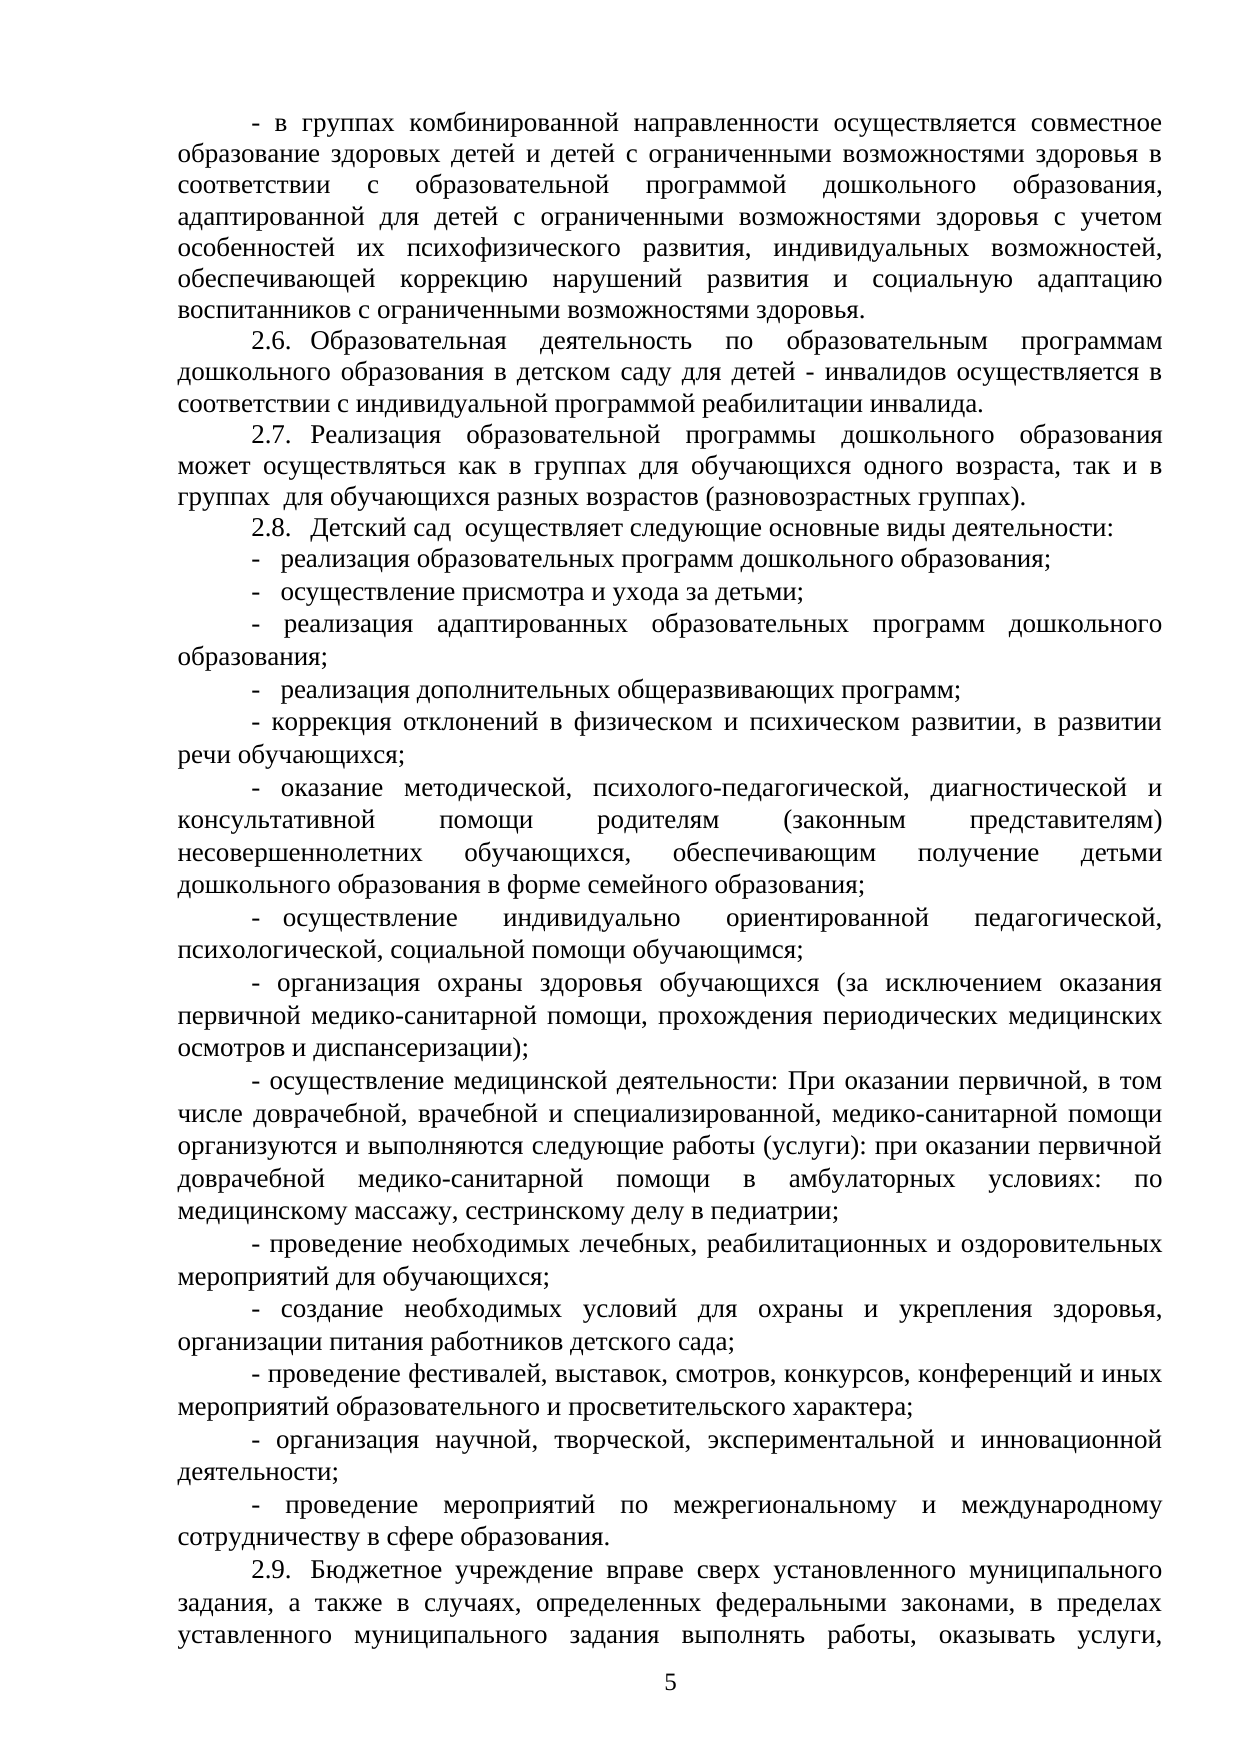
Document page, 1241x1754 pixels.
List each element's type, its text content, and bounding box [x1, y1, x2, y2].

text - осуществление индивидуально ориентированной педагогической, психологической, социальной помощи обучающимся; [177, 901, 1163, 965]
text - коррекция отклонений в физическом и психическом развитии, в развитии речи обучающихся; [177, 705, 1163, 769]
list Детский сад осуществляет следующие основные виды деятельности: [177, 511, 1163, 542]
text - в группах комбинированной направленности осуществляется совместное образование здоровых детей и детей с ограниченными возможностями здоровья в соответствии с образовательной программой дошкольного образования, адаптированной для детей с ограниченными возможностями здоровья с учетом особенностей их психофизического развития, индивидуальных возможностей, обеспечивающей коррекцию нарушений развития и социальную адаптацию воспитанников с ограниченными возможностями здоровья. [177, 106, 1163, 324]
text - осуществление медицинской деятельности: При оказании первичной, в том числе доврачебной, врачебной и специализированной, медико-санитарной помощи организуются и выполняются следующие работы (услуги): при оказании первичной доврачебной медико-санитарной помощи в амбулаторных условиях: по медицинскому массажу, сестринскому делу в педиатрии; [177, 1064, 1163, 1226]
text - реализация дополнительных общеразвивающих программ; [177, 673, 1163, 704]
list Образовательная деятельность по образовательным программам дошкольного образования в детском саду для детей - инвалидов осуществляется в соответствии с индивидуальной программой реабилитации инвалида. [177, 324, 1163, 418]
text - организация научной, творческой, экспериментальной и инновационной деятельности; [177, 1423, 1163, 1486]
text - осуществление присмотра и ухода за детьми; [177, 575, 1163, 606]
text - организация охраны здоровья обучающихся (за исключением оказания первичной медико-санитарной помощи, прохождения периодических медицинских осмотров и диспансеризации); [177, 966, 1163, 1063]
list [177, 1553, 1163, 1649]
text - проведение фестивалей, выставок, смотров, конкурсов, конференций и иных мероприятий образовательного и просветительского характера; [177, 1357, 1163, 1421]
text - создание необходимых условий для охраны и укрепления здоровья, организации питания работников детского сада; [177, 1292, 1163, 1356]
text - проведение мероприятий по межрегиональному и международному сотрудничеству в сфере образования. [177, 1488, 1163, 1552]
text - оказание методической, психолого-педагогической, диагностической и консультативной помощи родителям (законным представителям) несовершеннолетних обучающихся, обеспечивающим получение детьми дошкольного образования в форме семейного образования; [177, 771, 1163, 899]
list Реализация образовательной программы дошкольного образования может осуществляться как в группах для обучающихся одного возраста, так и в группах для обучающихся разных возрастов (разновозрастных группах). [177, 418, 1163, 511]
text - проведение необходимых лечебных, реабилитационных и оздоровительных мероприятий для обучающихся; [177, 1227, 1163, 1291]
text - реализация адаптированных образовательных программ дошкольного образования; [177, 608, 1163, 671]
text - реализация образовательных программ дошкольного образования; [177, 542, 1163, 573]
